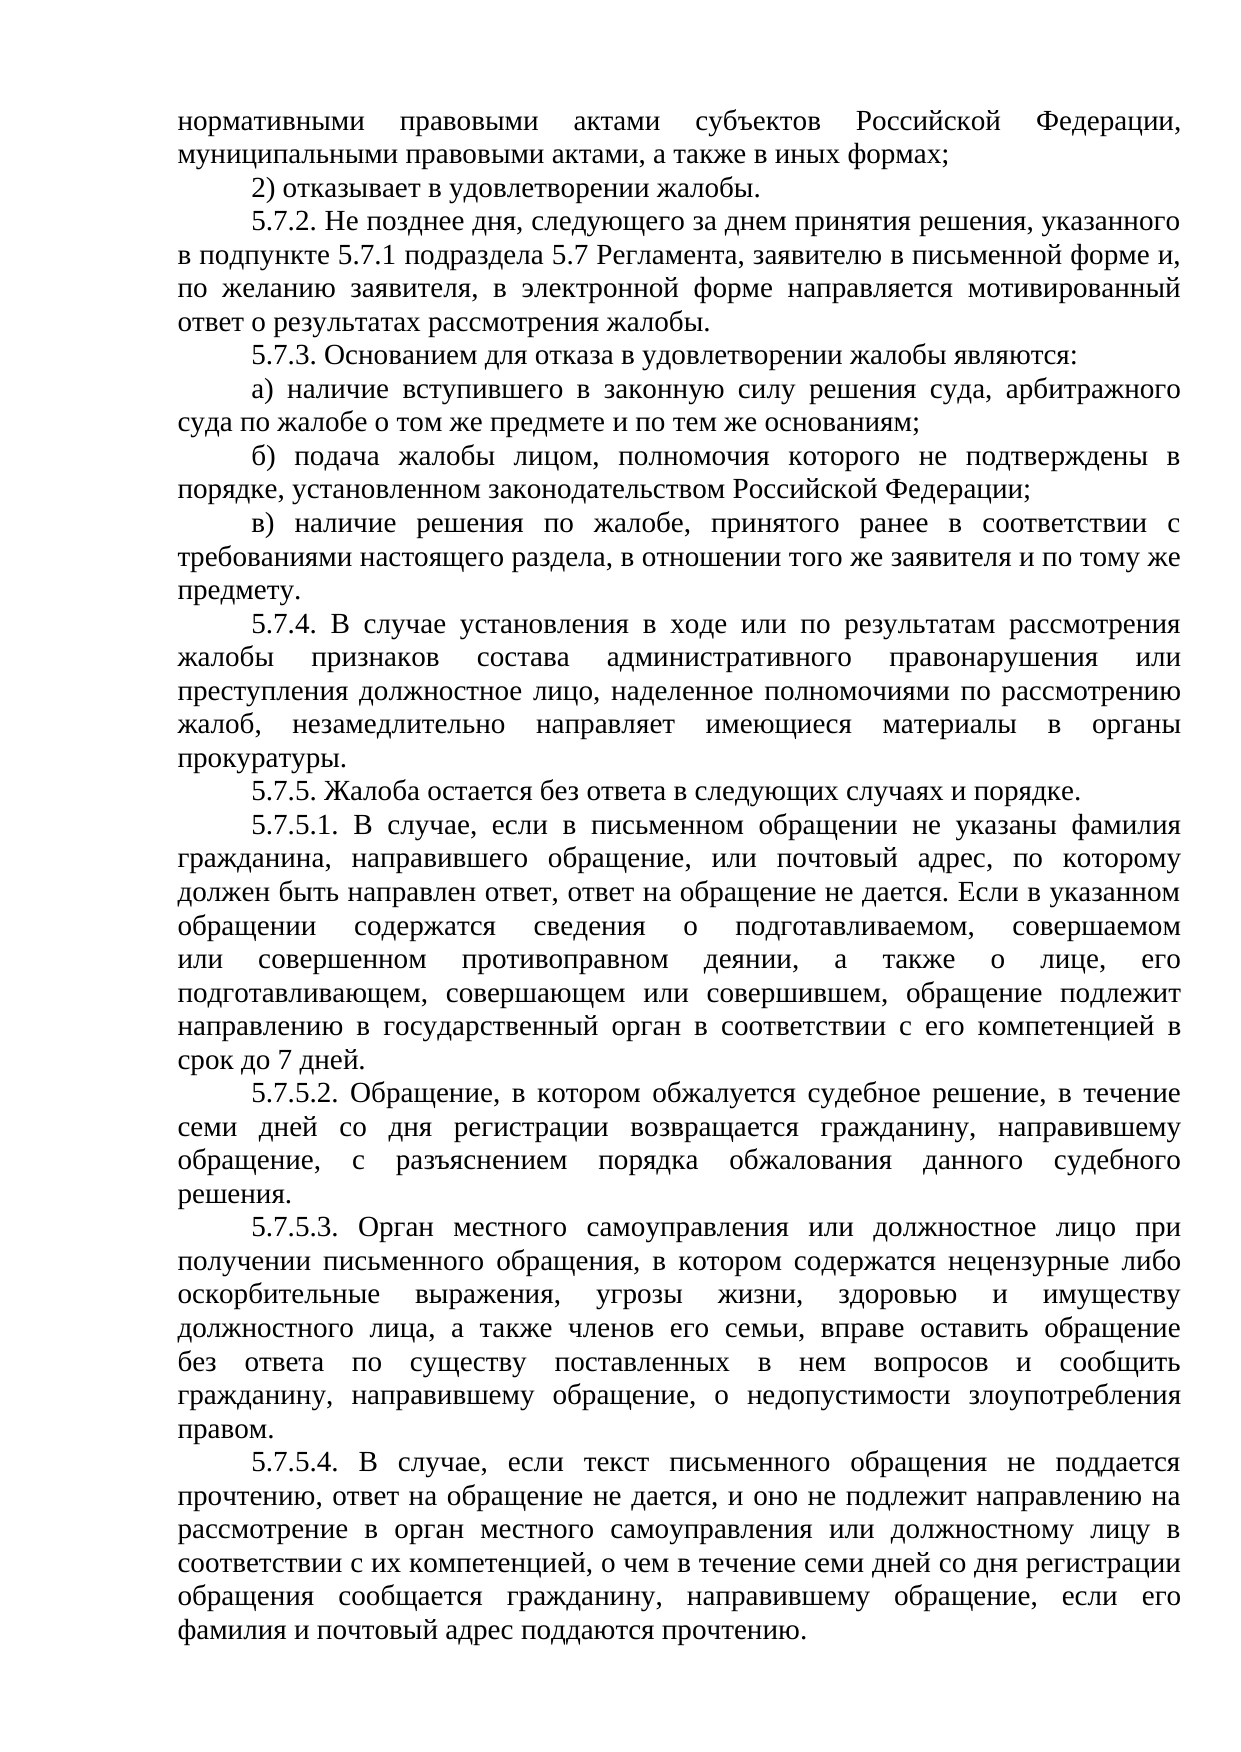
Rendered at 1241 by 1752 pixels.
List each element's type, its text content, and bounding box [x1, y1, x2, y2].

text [177, 103, 1182, 170]
text 5.7.5.3. Орган местного самоуправления или должностное лицо при получении письменного обращения, в котором содержатся нецензурные либо оскорбительные выражения, угрозы жизни, здоровью и имуществу должностного лица, а также членов его семьи, вправе оставить обращение без ответа по существу поставленных в нем вопросов и сообщить гражданину, направившему обращение, о недопустимости злоупотребления правом. [177, 1209, 1182, 1444]
text 2) отказывает в удовлетворении жалобы. [177, 170, 1182, 203]
text а) наличие вступившего в законную силу решения суда, арбитражного суда по жалобе о том же предмете и по тем же основаниям; [177, 371, 1182, 438]
text б) подача жалобы лицом, полномочия которого не подтверждены в порядке, установленном законодательством Российской Федерации; [177, 438, 1182, 505]
text 5.7.5.1. В случае, если в письменном обращении не указаны фамилия гражданина, направившего обращение, или почтовый адрес, по которому должен быть направлен ответ, ответ на обращение не дается. Если в указанном обращении содержатся сведения о подготавливаемом, совершаемом или совершенном противоправном деянии, а также о лице, его подготавливающем, совершающем или совершившем, обращение подлежит направлению в государственный орган в соответствии с его компетенцией в срок до 7 дней. [177, 807, 1182, 1075]
text 5.7.5.2. Обращение, в котором обжалуется судебное решение, в течение семи дней со дня регистрации возвращается гражданину, направившему обращение, с разъяснением порядка обжалования данного судебного решения. [177, 1075, 1182, 1209]
text 5.7.4. В случае установления в ходе или по результатам рассмотрения жалобы признаков состава административного правонарушения или преступления должностное лицо, наделенное полномочиями по рассмотрению жалоб, незамедлительно направляет имеющиеся материалы в органы прокуратуры. [177, 606, 1182, 773]
text в) наличие решения по жалобе, принятого ранее в соответствии с требованиями настоящего раздела, в отношении того же заявителя и по тому же предмету. [177, 505, 1182, 606]
text 5.7.5. Жалоба остается без ответа в следующих случаях и порядке. [177, 773, 1182, 807]
text 5.7.5.4. В случае, если текст письменного обращения не поддается прочтению, ответ на обращение не дается, и оно не подлежит направлению на рассмотрение в орган местного самоуправления или должностному лицу в соответствии с их компетенцией, о чем в течение семи дней со дня регистрации обращения сообщается гражданину, направившему обращение, если его фамилия и почтовый адрес поддаются прочтению. [177, 1444, 1182, 1646]
text 5.7.3. Основанием для отказа в удовлетворении жалобы являются: [177, 337, 1182, 371]
text 5.7.2. Не позднее дня, следующего за днем принятия решения, указанного в подпункте 5.7.1 подраздела 5.7 Регламента, заявителю в письменной форме и, по желанию заявителя, в электронной форме направляется мотивированный ответ о результатах рассмотрения жалобы. [177, 203, 1182, 337]
